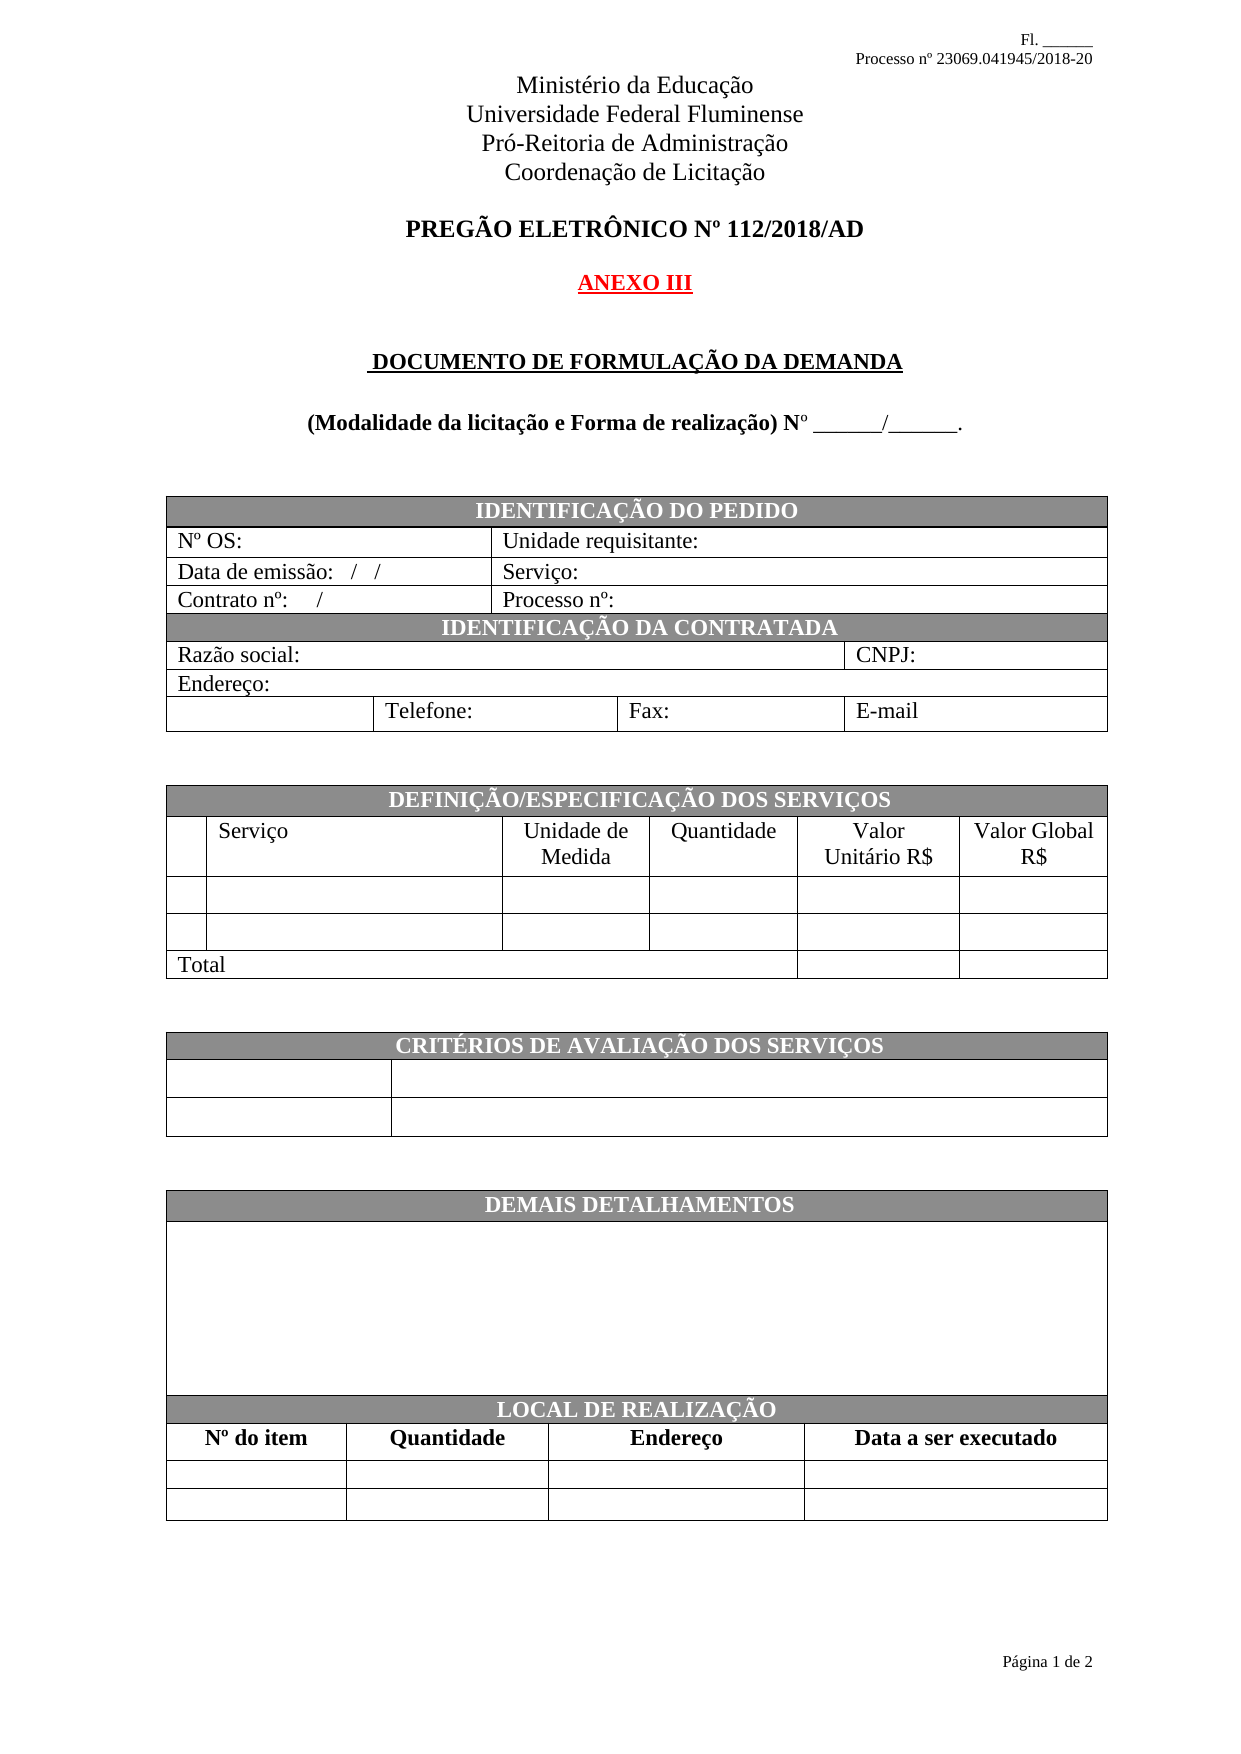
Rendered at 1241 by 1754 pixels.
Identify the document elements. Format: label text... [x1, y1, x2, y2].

table_cell [503, 914, 649, 950]
table_cell Serviço [207, 817, 502, 876]
table_cell IDENTIFICAÇÃO DA CONTRATADA [167, 614, 1107, 641]
text PREGÃO ELETRÔNICO Nº 112/2018/AD [177, 214, 1092, 243]
text Universidade Federal Fluminense [177, 99, 1092, 128]
table_cell [167, 1461, 346, 1488]
table_cell [167, 1098, 391, 1136]
table_cell [805, 1489, 1107, 1519]
table_cell LOCAL DE REALIZAÇÃO [167, 1396, 1107, 1423]
text DOCUMENTO DE FORMULAÇÃO DA DEMANDA [177, 348, 1092, 375]
table_header CRITÉRIOS DE AVALIAÇÃO DOS SERVIÇOS [167, 1033, 1107, 1059]
table_cell [798, 951, 959, 978]
table_cell Valor Unitário R$ [798, 817, 959, 876]
table_cell Unidade requisitante: [492, 528, 1107, 557]
table_cell [650, 877, 797, 913]
table_header IDENTIFICAÇÃO DO PEDIDO [167, 497, 1107, 526]
table_cell Valor Global R$ [960, 817, 1107, 876]
table_cell [167, 1060, 391, 1097]
table_cell [167, 877, 206, 913]
text Coordenação de Licitação [177, 157, 1092, 186]
table_cell Endereço: [167, 670, 1107, 696]
table_cell Fax: [618, 697, 844, 731]
table_cell [167, 1222, 1107, 1395]
table_cell [549, 1461, 804, 1488]
table_cell Serviço: [492, 558, 1107, 585]
table_cell [798, 914, 959, 950]
table_cell [207, 877, 502, 913]
table_cell Total [167, 951, 797, 978]
table_header DEMAIS DETALHAMENTOS [167, 1191, 1107, 1221]
table_cell Razão social: [167, 642, 844, 669]
table_cell E-mail [845, 697, 1107, 731]
table_cell Nº do item [167, 1424, 346, 1460]
table_cell [392, 1098, 1107, 1136]
table_cell Unidade de Medida [503, 817, 649, 876]
table_cell Nº OS: [167, 528, 491, 557]
table_cell Processo nº: [492, 586, 1107, 613]
table_cell [167, 697, 373, 731]
text (Modalidade da licitação e Forma de realização) Nº ______/______. [177, 409, 1092, 435]
table_cell Contrato nº: / [167, 586, 491, 613]
table_cell Data de emissão: / / [167, 558, 491, 585]
table_cell Quantidade [347, 1424, 548, 1460]
table_cell [347, 1461, 548, 1488]
table_cell [650, 914, 797, 950]
table_header DEFINIÇÃO/ESPECIFICAÇÃO DOS SERVIÇOS [167, 786, 1107, 816]
table_cell [549, 1489, 804, 1519]
table_cell [167, 914, 206, 950]
table_cell [503, 877, 649, 913]
table_cell Telefone: [374, 697, 617, 731]
table_cell [798, 877, 959, 913]
table_cell Endereço [549, 1424, 804, 1460]
table_cell Quantidade [650, 817, 797, 876]
table_cell [960, 914, 1107, 950]
text Pró-Reitoria de Administração [177, 128, 1092, 157]
table_cell [960, 951, 1107, 978]
table_cell [347, 1489, 548, 1519]
table_cell [207, 914, 502, 950]
table_cell Data a ser executado [805, 1424, 1107, 1460]
table_cell [167, 1489, 346, 1519]
table_cell CNPJ: [845, 642, 1107, 669]
table_cell [392, 1060, 1107, 1097]
table_cell [805, 1461, 1107, 1488]
text ANEXO III [177, 269, 1092, 296]
text Ministério da Educação [177, 71, 1092, 99]
table_cell [167, 817, 206, 876]
table_cell [960, 877, 1107, 913]
